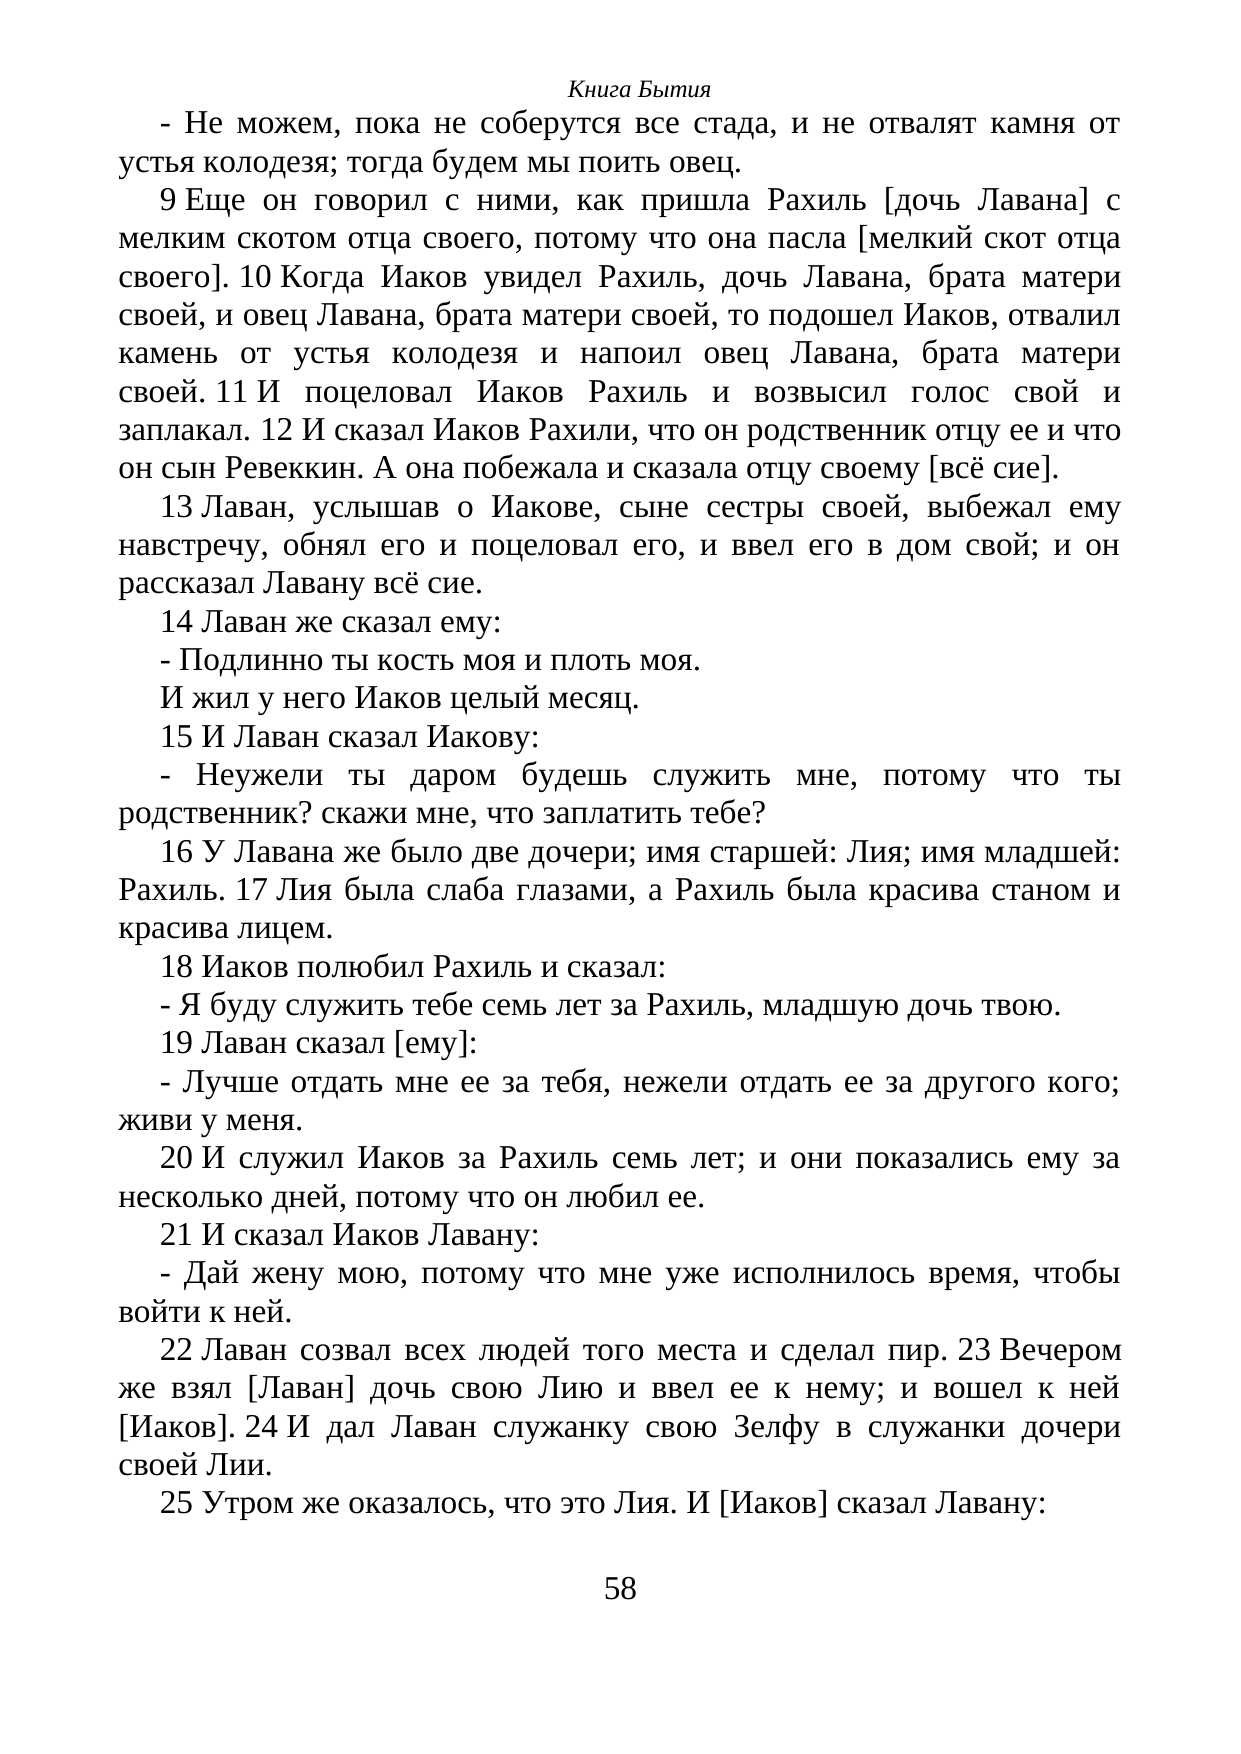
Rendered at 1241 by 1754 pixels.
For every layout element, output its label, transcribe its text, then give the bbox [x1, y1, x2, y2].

text - Я буду служить тебе семь лет за Рахиль, младшую дочь твою. [118, 984, 1122, 1023]
text - Лучше отдать мне ее за тебя, нежели отдать ее за другого кого; живи у меня. [118, 1061, 1122, 1138]
text - Не можем, пока не соберутся все стада, и не отвалят камня от устья колодезя; тогда будем мы поить овец. [118, 103, 1122, 179]
text 14 Лаван же сказал ему: [118, 601, 1122, 639]
text - Неужели ты даром будешь служить мне, потому что ты родственник? скажи мне, что заплатить тебе? [118, 754, 1122, 831]
text 22 Лаван созвал всех людей того места и сделал пир. 23 Вечером же взял [Лаван] дочь свою Лию и ввел ее к нему; и вошел к ней [Иаков]. 24 И дал Лаван служанку свою Зелфу в служанки дочери своей Лии. [118, 1329, 1122, 1483]
text 19 Лаван сказал [ему]: [118, 1023, 1122, 1061]
text 9 Еще он говорил с ними, как пришла Рахиль [дочь Лавана] с мелким скотом отца своего, потому что она пасла [мелкий скот отца своего]. 10 Когда Иаков увидел Рахиль, дочь Лавана, брата матери своей, и овец Лавана, брата матери своей, то подошел Иаков, отвалил камень от устья колодезя и напоил овец Лавана, брата матери своей. 11 И поцеловал Иаков Рахиль и возвысил голос свой и заплакал. 12 И сказал Иаков Рахили, что он родственник отцу ее и что он сын Ревеккин. А она побежала и сказала отцу своему [всё сие]. [118, 179, 1122, 486]
text - Дай жену мою, потому что мне уже исполнилось время, чтобы войти к ней. [118, 1253, 1122, 1329]
text 18 Иаков полюбил Рахиль и сказал: [118, 946, 1122, 984]
text 21 И сказал Иаков Лавану: [118, 1214, 1122, 1253]
text 25 Утром же оказалось, что это Лия. И [Иаков] сказал Лавану: [118, 1483, 1122, 1521]
text 15 И Лаван сказал Иакову: [118, 716, 1122, 754]
text 13 Лаван, услышав о Иакове, сыне сестры своей, выбежал ему навстречу, обнял его и поцеловал его, и ввел его в дом свой; и он рассказал Лавану всё сие. [118, 486, 1122, 601]
text - Подлинно ты кость моя и плоть моя. [118, 639, 1122, 678]
text 16 У Лавана же было две дочери; имя старшей: Лия; имя младшей: Рахиль. 17 Лия была слаба глазами, а Рахиль была красива станом и красива лицем. [118, 831, 1122, 946]
text 20 И служил Иаков за Рахиль семь лет; и они показались ему за несколько дней, потому что он любил ее. [118, 1138, 1122, 1214]
text И жил у него Иаков целый месяц. [118, 678, 1122, 716]
